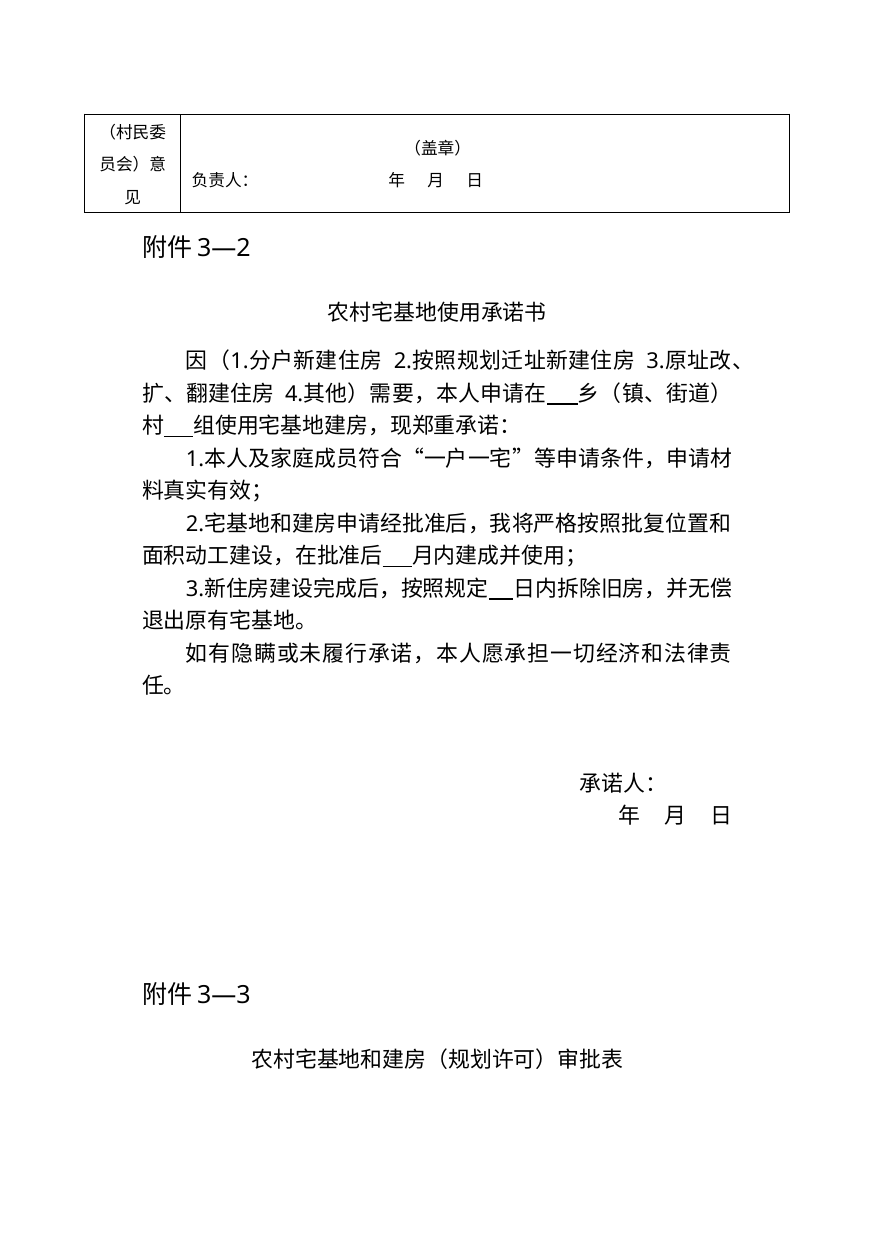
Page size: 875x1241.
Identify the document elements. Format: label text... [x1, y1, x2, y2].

text 3.新住房建设完成后，按照规定 日内拆除旧房，并无偿退出原有宅基地。 [142, 571, 732, 636]
text 承诺人： [142, 766, 732, 798]
text 年 月 日 [142, 798, 732, 831]
text 农村宅基地使用承诺书 [142, 294, 732, 327]
table_cell （盖章） 负责人： 年 月 日 [181, 115, 789, 212]
text 因（1.分户新建住房 2.按照规划迁址新建住房 3.原址改、扩、翻建住房 4.其他）需要，本人申请在 乡（镇、街道） 村 组使用宅基地建房，现郑重承诺： [142, 343, 732, 441]
text 1.本人及家庭成员符合“一户一宅”等申请条件，申请材料真实有效； [142, 441, 732, 506]
text 2.宅基地和建房申请经批准后，我将严格按照批复位置和面积动工建设，在批准后 月内建成并使用； [142, 506, 732, 571]
table_cell 村级集体经济组织（村民委员会）意见 [85, 115, 180, 212]
text 农村宅基地和建房（规划许可）审批表 [142, 1042, 732, 1074]
text 如有隐瞒或未履行承诺，本人愿承担一切经济和法律责任。 [142, 636, 732, 701]
text 附件3—2 [142, 213, 732, 278]
text 附件3—3 [142, 961, 732, 1026]
